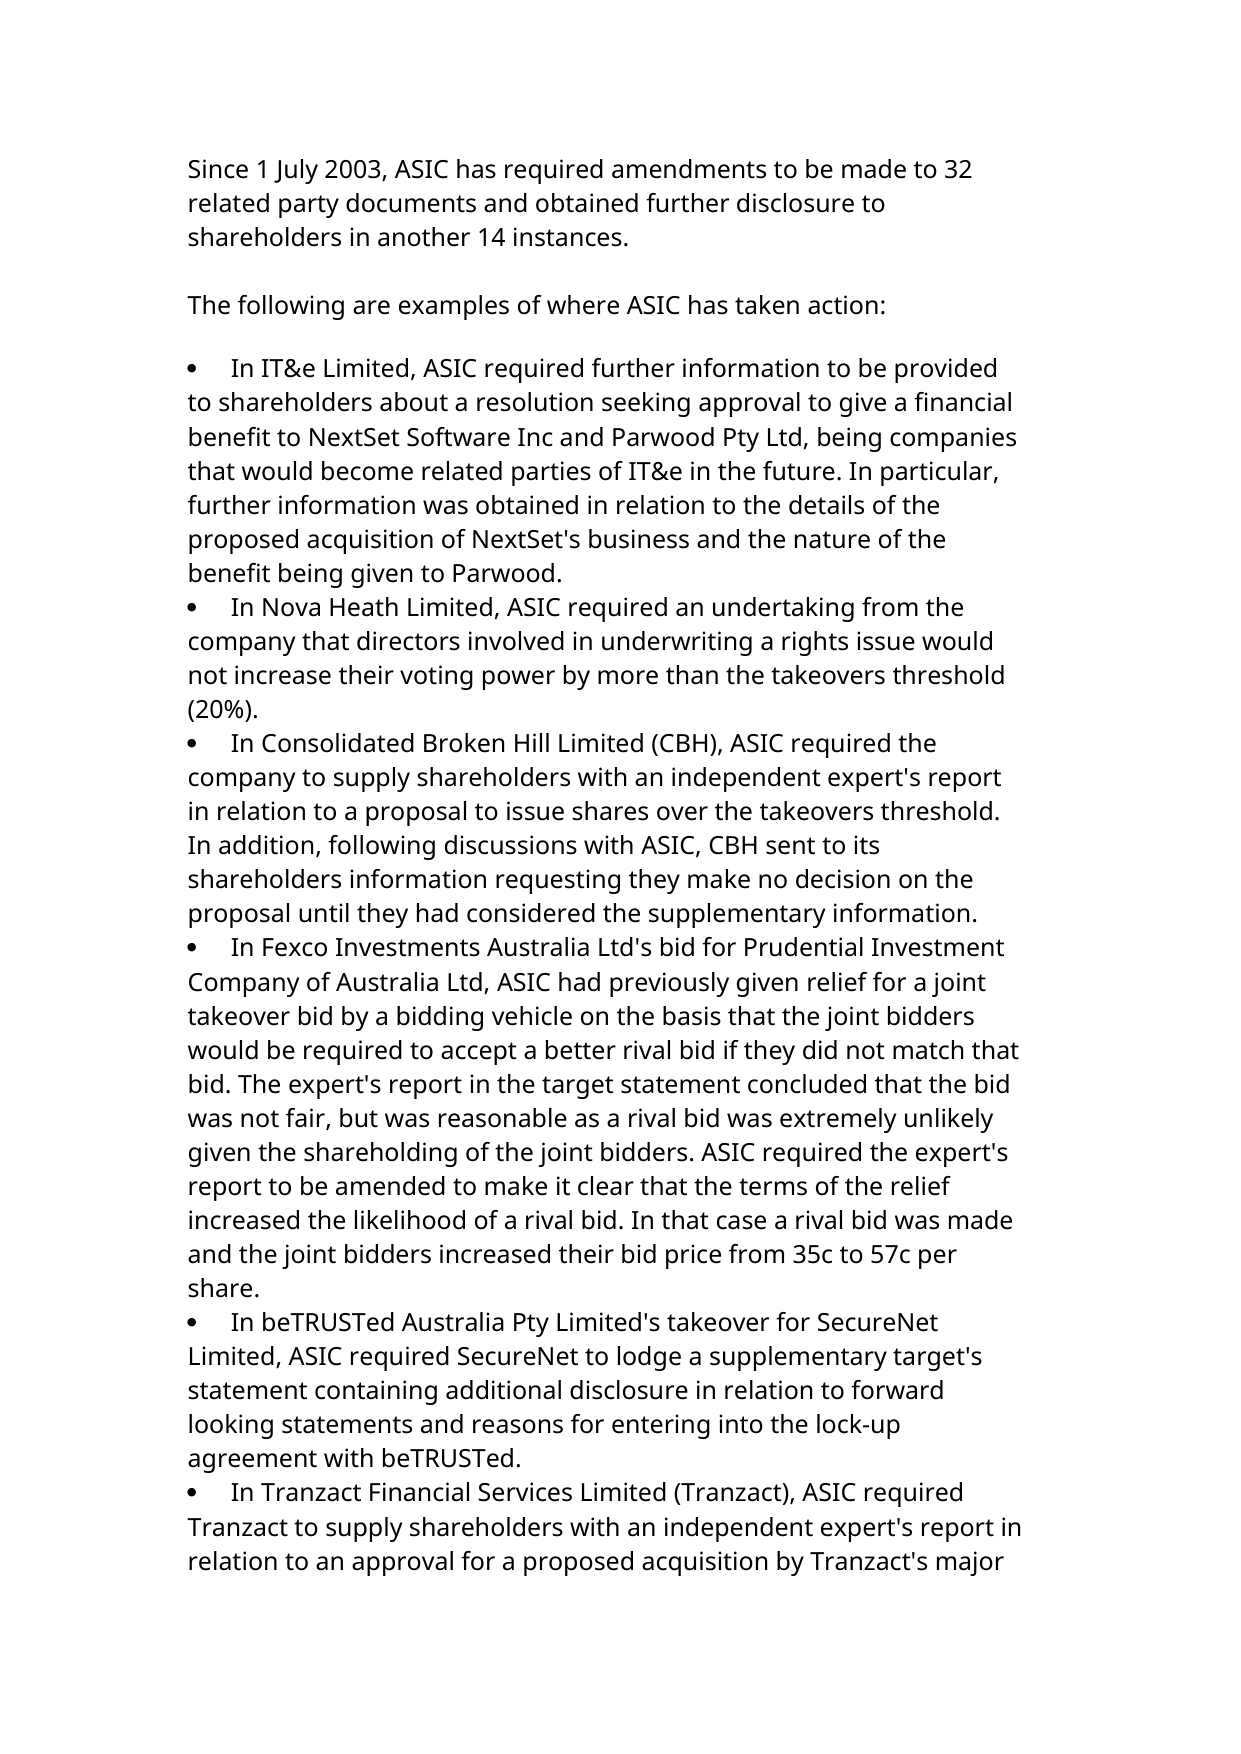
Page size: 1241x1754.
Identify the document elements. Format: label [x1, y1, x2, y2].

table_cell [186, 150, 1025, 1579]
